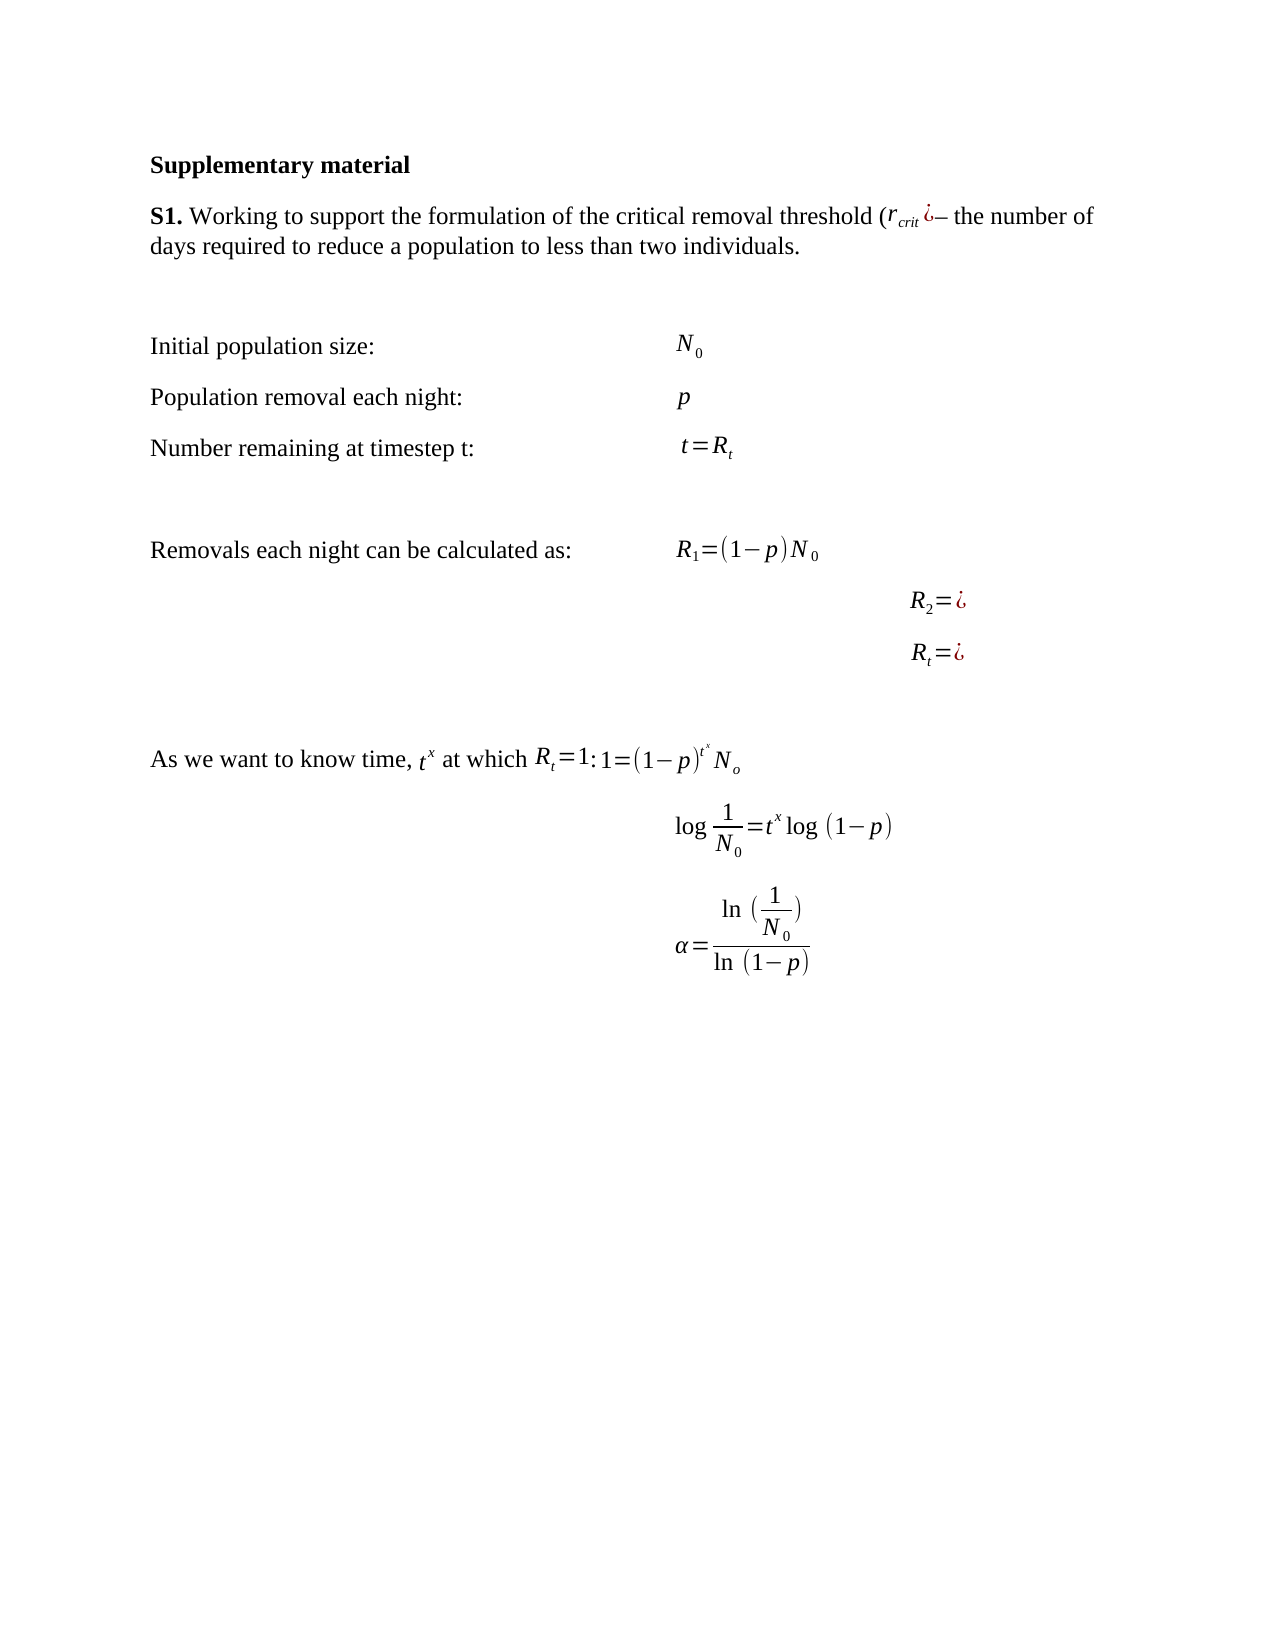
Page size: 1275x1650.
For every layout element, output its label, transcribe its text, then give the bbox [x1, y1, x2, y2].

text Initial population size: [150, 330, 1125, 361]
text As we want to know time, at which : [150, 740, 1125, 777]
text Number remaining at timestep t: [150, 432, 1125, 463]
text Population removal each night: [150, 382, 1125, 411]
text S1. Working to support the formulation of the critical removal threshold (– the number of days required to reduce a population to less than two individuals. [150, 199, 1125, 260]
text Supplementary material [150, 150, 1125, 179]
text Removals each night can be calculated as: [150, 534, 1125, 566]
